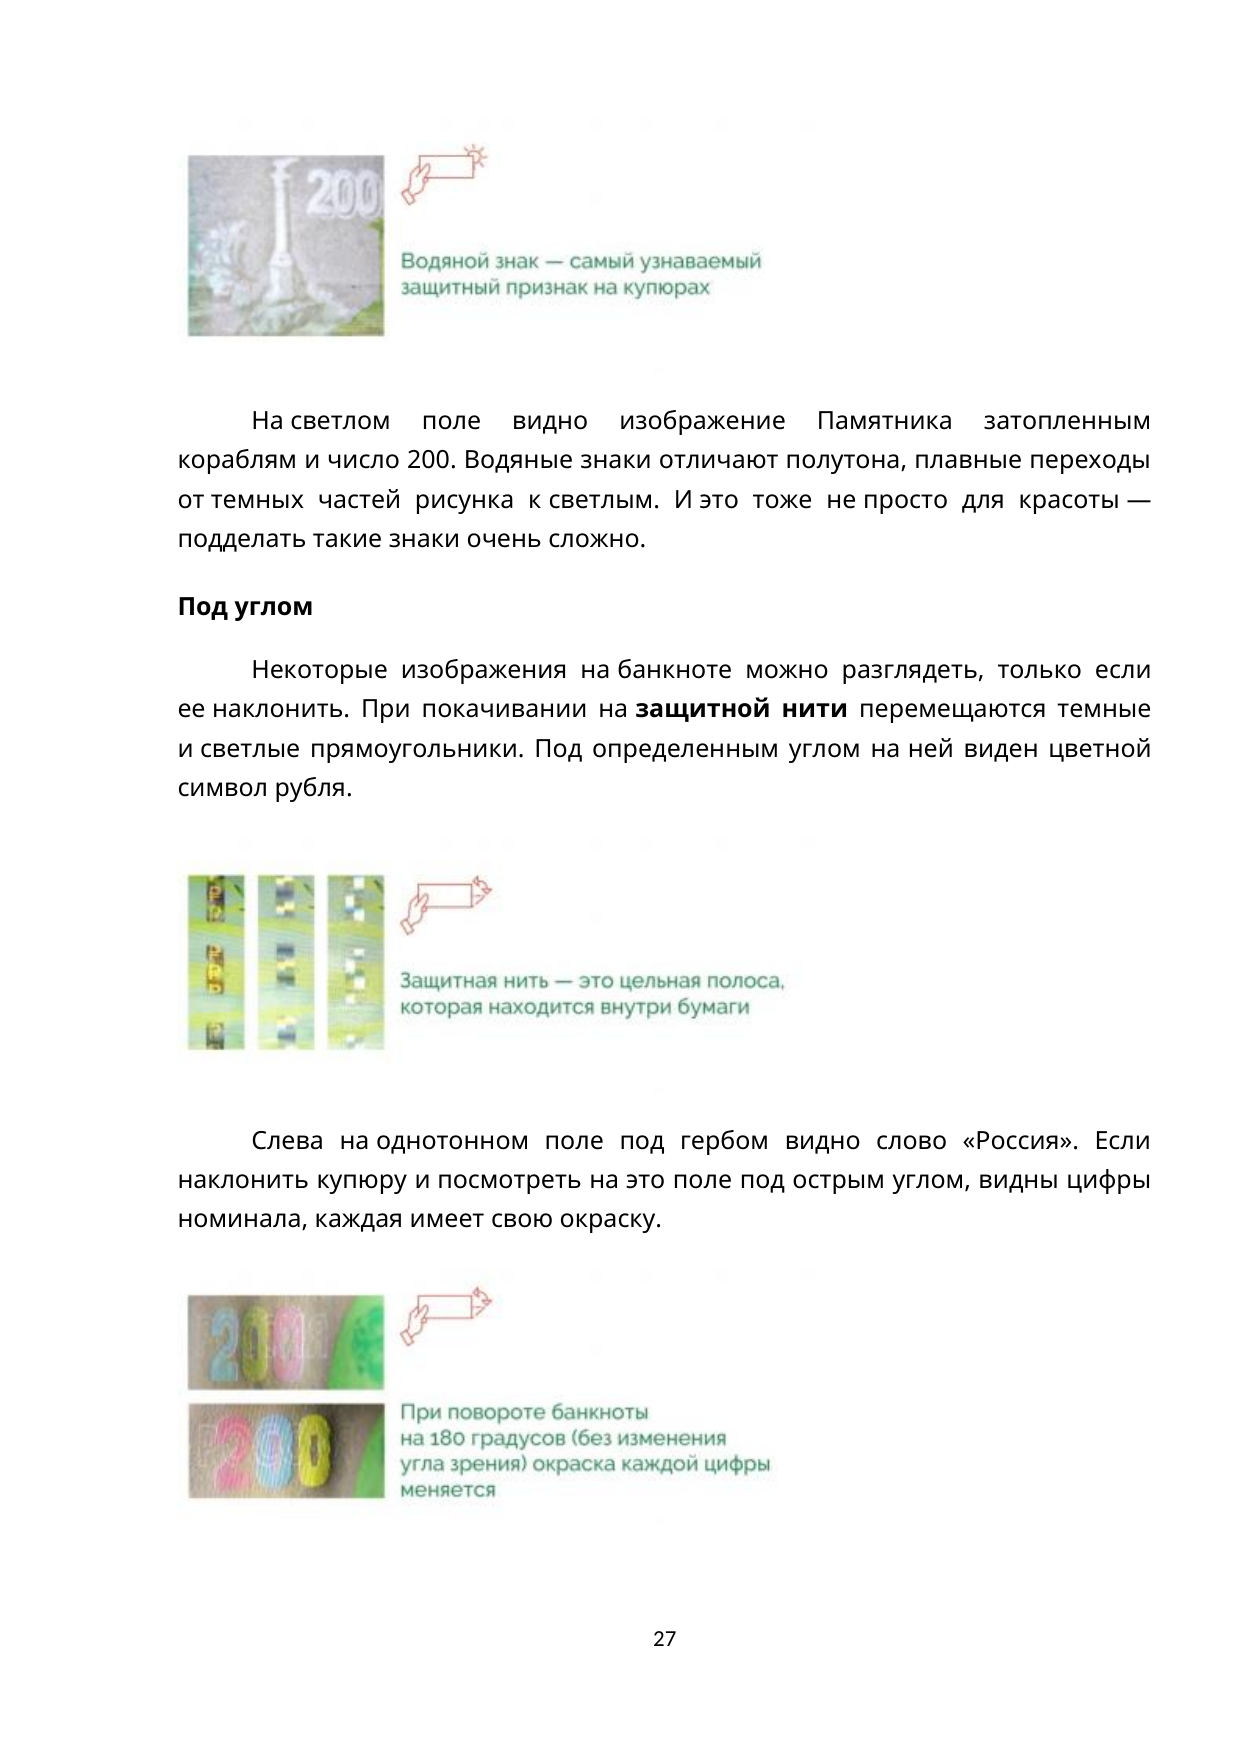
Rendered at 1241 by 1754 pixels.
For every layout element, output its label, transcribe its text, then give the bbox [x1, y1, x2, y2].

text Слева на однотонном поле под гербом видно слово «Россия». Если наклонить купюру и посмотреть на это поле под острым углом, видны цифры номинала, каждая имеет свою окраску. [177, 1123, 1152, 1235]
text На светлом поле видно изображение Памятника затопленным кораблям и число 200. Водяные знаки отличают полутона, плавные переходы от темных частей рисунка к светлым. И это тоже не просто для красоты — подделать такие знаки очень сложно. [177, 403, 1152, 554]
text Под углом [177, 589, 1152, 623]
picture [177, 118, 818, 374]
text Некоторые изображения на банкноте можно разглядеть, только если ее наклонить. При покачивании на защитной нити перемещаются темные и светлые прямоугольники. Под определенным углом на ней виден цветной символ рубля. [177, 652, 1152, 803]
picture [177, 1269, 818, 1525]
picture [177, 837, 818, 1094]
